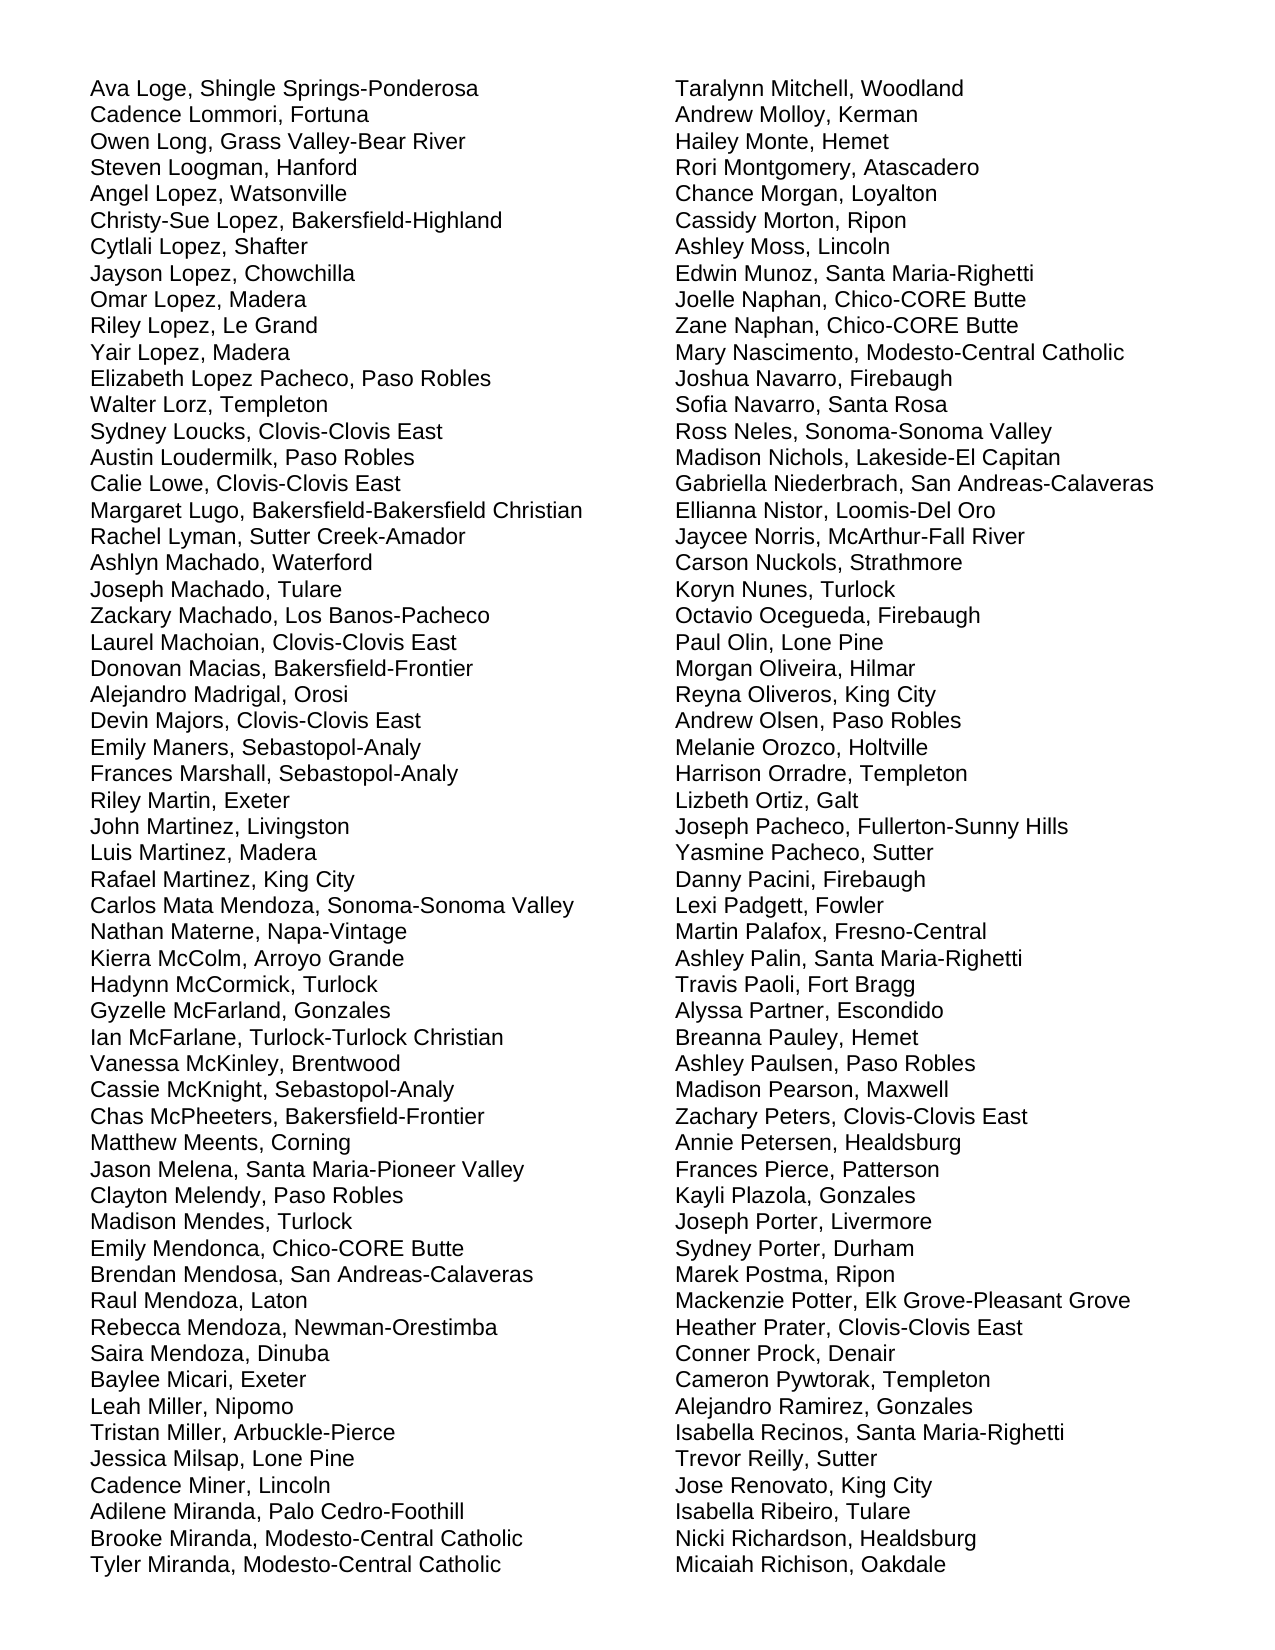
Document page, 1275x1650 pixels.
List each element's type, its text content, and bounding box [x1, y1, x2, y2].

text Omar Lopez, Madera [90, 286, 600, 312]
text Rori Montgomery, Atascadero [675, 154, 1185, 180]
text Riley Lopez, Le Grand [90, 312, 600, 338]
text Vanessa McKinley, Brentwood [90, 1050, 600, 1076]
text Madison Mendes, Turlock [90, 1208, 600, 1234]
text Morgan Oliveira, Hilmar [675, 655, 1185, 681]
text Octavio Ocegueda, Firebaugh [675, 602, 1185, 628]
text Austin Loudermilk, Paso Robles [90, 444, 600, 470]
text Mackenzie Potter, Elk Grove-Pleasant Grove [675, 1287, 1185, 1314]
text Saira Mendoza, Dinuba [90, 1340, 600, 1366]
text Paul Olin, Lone Pine [675, 628, 1185, 655]
text Cadence Miner, Lincoln [90, 1472, 600, 1498]
text Cameron Pywtorak, Templeton [675, 1366, 1185, 1393]
text Emily Maners, Sebastopol-Analy [90, 734, 600, 760]
text Ashley Paulsen, Paso Robles [675, 1050, 1185, 1076]
text Cassie McKnight, Sebastopol-Analy [90, 1076, 600, 1103]
text Isabella Recinos, Santa Maria-Righetti [675, 1419, 1185, 1445]
text Conner Prock, Denair [675, 1340, 1185, 1366]
text Ross Neles, Sonoma-Sonoma Valley [675, 418, 1185, 444]
text Martin Palafox, Fresno-Central [675, 918, 1185, 945]
text Koryn Nunes, Turlock [675, 576, 1185, 602]
text Mary Nascimento, Modesto-Central Catholic [675, 338, 1185, 365]
text Ashlyn Machado, Waterford [90, 549, 600, 576]
text Tyler Miranda, Modesto-Central Catholic [90, 1551, 600, 1577]
text Alejandro Madrigal, Orosi [90, 681, 600, 707]
text Joseph Pacheco, Fullerton-Sunny Hills [675, 813, 1185, 839]
text Cadence Lommori, Fortuna [90, 101, 600, 128]
text Devin Majors, Clovis-Clovis East [90, 707, 600, 734]
text Lizbeth Ortiz, Galt [675, 787, 1185, 813]
text Zackary Machado, Los Banos-Pacheco [90, 602, 600, 628]
text Edwin Munoz, Santa Maria-Righetti [675, 259, 1185, 286]
text Madison Pearson, Maxwell [675, 1076, 1185, 1103]
text Kayli Plazola, Gonzales [675, 1182, 1185, 1208]
text Andrew Molloy, Kerman [675, 101, 1185, 128]
text Nicki Richardson, Healdsburg [675, 1524, 1185, 1551]
text Joshua Navarro, Firebaugh [675, 365, 1185, 391]
text Ellianna Nistor, Loomis-Del Oro [675, 497, 1185, 523]
text Raul Mendoza, Laton [90, 1287, 600, 1314]
text Jayson Lopez, Chowchilla [90, 259, 600, 286]
text Sydney Loucks, Clovis-Clovis East [90, 418, 600, 444]
text Chance Morgan, Loyalton [675, 180, 1185, 207]
text Travis Paoli, Fort Bragg [675, 971, 1185, 997]
text Danny Pacini, Firebaugh [675, 866, 1185, 892]
text Alyssa Partner, Escondido [675, 997, 1185, 1024]
text Nathan Materne, Napa-Vintage [90, 918, 600, 945]
text Jason Melena, Santa Maria-Pioneer Valley [90, 1156, 600, 1182]
text Frances Pierce, Patterson [675, 1156, 1185, 1182]
text Tristan Miller, Arbuckle-Pierce [90, 1419, 600, 1445]
text Ashley Moss, Lincoln [675, 233, 1185, 259]
text Joelle Naphan, Chico-CORE Butte [675, 286, 1185, 312]
text Jose Renovato, King City [675, 1472, 1185, 1498]
text Cassidy Morton, Ripon [675, 207, 1185, 233]
text Gabriella Niederbrach, San Andreas-Calaveras [675, 470, 1185, 497]
text Kierra McColm, Arroyo Grande [90, 945, 600, 971]
text Frances Marshall, Sebastopol-Analy [90, 760, 600, 787]
text Yasmine Pacheco, Sutter [675, 839, 1185, 866]
text Ava Loge, Shingle Springs-Ponderosa [90, 75, 600, 101]
text Rachel Lyman, Sutter Creek-Amador [90, 523, 600, 549]
text Rafael Martinez, King City [90, 866, 600, 892]
text Leah Miller, Nipomo [90, 1393, 600, 1419]
text Heather Prater, Clovis-Clovis East [675, 1314, 1185, 1340]
text Adilene Miranda, Palo Cedro-Foothill [90, 1498, 600, 1524]
text Matthew Meents, Corning [90, 1129, 600, 1156]
text Christy-Sue Lopez, Bakersfield-Highland [90, 207, 600, 233]
text Marek Postma, Ripon [675, 1261, 1185, 1287]
text Lexi Padgett, Fowler [675, 892, 1185, 918]
text Jessica Milsap, Lone Pine [90, 1445, 600, 1472]
text Isabella Ribeiro, Tulare [675, 1498, 1185, 1524]
text Breanna Pauley, Hemet [675, 1024, 1185, 1050]
text Joseph Machado, Tulare [90, 576, 600, 602]
text Carson Nuckols, Strathmore [675, 549, 1185, 576]
text Emily Mendonca, Chico-CORE Butte [90, 1234, 600, 1261]
text Taralynn Mitchell, Woodland [675, 75, 1185, 101]
text Zachary Peters, Clovis-Clovis East [675, 1103, 1185, 1129]
text Annie Petersen, Healdsburg [675, 1129, 1185, 1156]
text Carlos Mata Mendoza, Sonoma-Sonoma Valley [90, 892, 600, 918]
text Hadynn McCormick, Turlock [90, 971, 600, 997]
text Elizabeth Lopez Pacheco, Paso Robles [90, 365, 600, 391]
text Clayton Melendy, Paso Robles [90, 1182, 600, 1208]
text Cytlali Lopez, Shafter [90, 233, 600, 259]
text Madison Nichols, Lakeside-El Capitan [675, 444, 1185, 470]
text Yair Lopez, Madera [90, 338, 600, 365]
text Margaret Lugo, Bakersfield-Bakersfield Christian [90, 497, 600, 523]
text Alejandro Ramirez, Gonzales [675, 1393, 1185, 1419]
text Melanie Orozco, Holtville [675, 734, 1185, 760]
text Luis Martinez, Madera [90, 839, 600, 866]
text Micaiah Richison, Oakdale [675, 1551, 1185, 1577]
text Ian McFarlane, Turlock-Turlock Christian [90, 1024, 600, 1050]
text Hailey Monte, Hemet [675, 128, 1185, 154]
text John Martinez, Livingston [90, 813, 600, 839]
text Baylee Micari, Exeter [90, 1366, 600, 1393]
text Brooke Miranda, Modesto-Central Catholic [90, 1524, 600, 1551]
text Donovan Macias, Bakersfield-Frontier [90, 655, 600, 681]
text Reyna Oliveros, King City [675, 681, 1185, 707]
text Harrison Orradre, Templeton [675, 760, 1185, 787]
text Sofia Navarro, Santa Rosa [675, 391, 1185, 418]
text Joseph Porter, Livermore [675, 1208, 1185, 1234]
text Steven Loogman, Hanford [90, 154, 600, 180]
text Brendan Mendosa, San Andreas-Calaveras [90, 1261, 600, 1287]
text Chas McPheeters, Bakersfield-Frontier [90, 1103, 600, 1129]
text Gyzelle McFarland, Gonzales [90, 997, 600, 1024]
text Zane Naphan, Chico-CORE Butte [675, 312, 1185, 338]
text Riley Martin, Exeter [90, 787, 600, 813]
text Laurel Machoian, Clovis-Clovis East [90, 628, 600, 655]
text Rebecca Mendoza, Newman-Orestimba [90, 1314, 600, 1340]
text Angel Lopez, Watsonville [90, 180, 600, 207]
text Owen Long, Grass Valley-Bear River [90, 128, 600, 154]
text Trevor Reilly, Sutter [675, 1445, 1185, 1472]
text Ashley Palin, Santa Maria-Righetti [675, 945, 1185, 971]
text Sydney Porter, Durham [675, 1234, 1185, 1261]
text Andrew Olsen, Paso Robles [675, 707, 1185, 734]
text Jaycee Norris, McArthur-Fall River [675, 523, 1185, 549]
text Calie Lowe, Clovis-Clovis East [90, 470, 600, 497]
text Walter Lorz, Templeton [90, 391, 600, 418]
